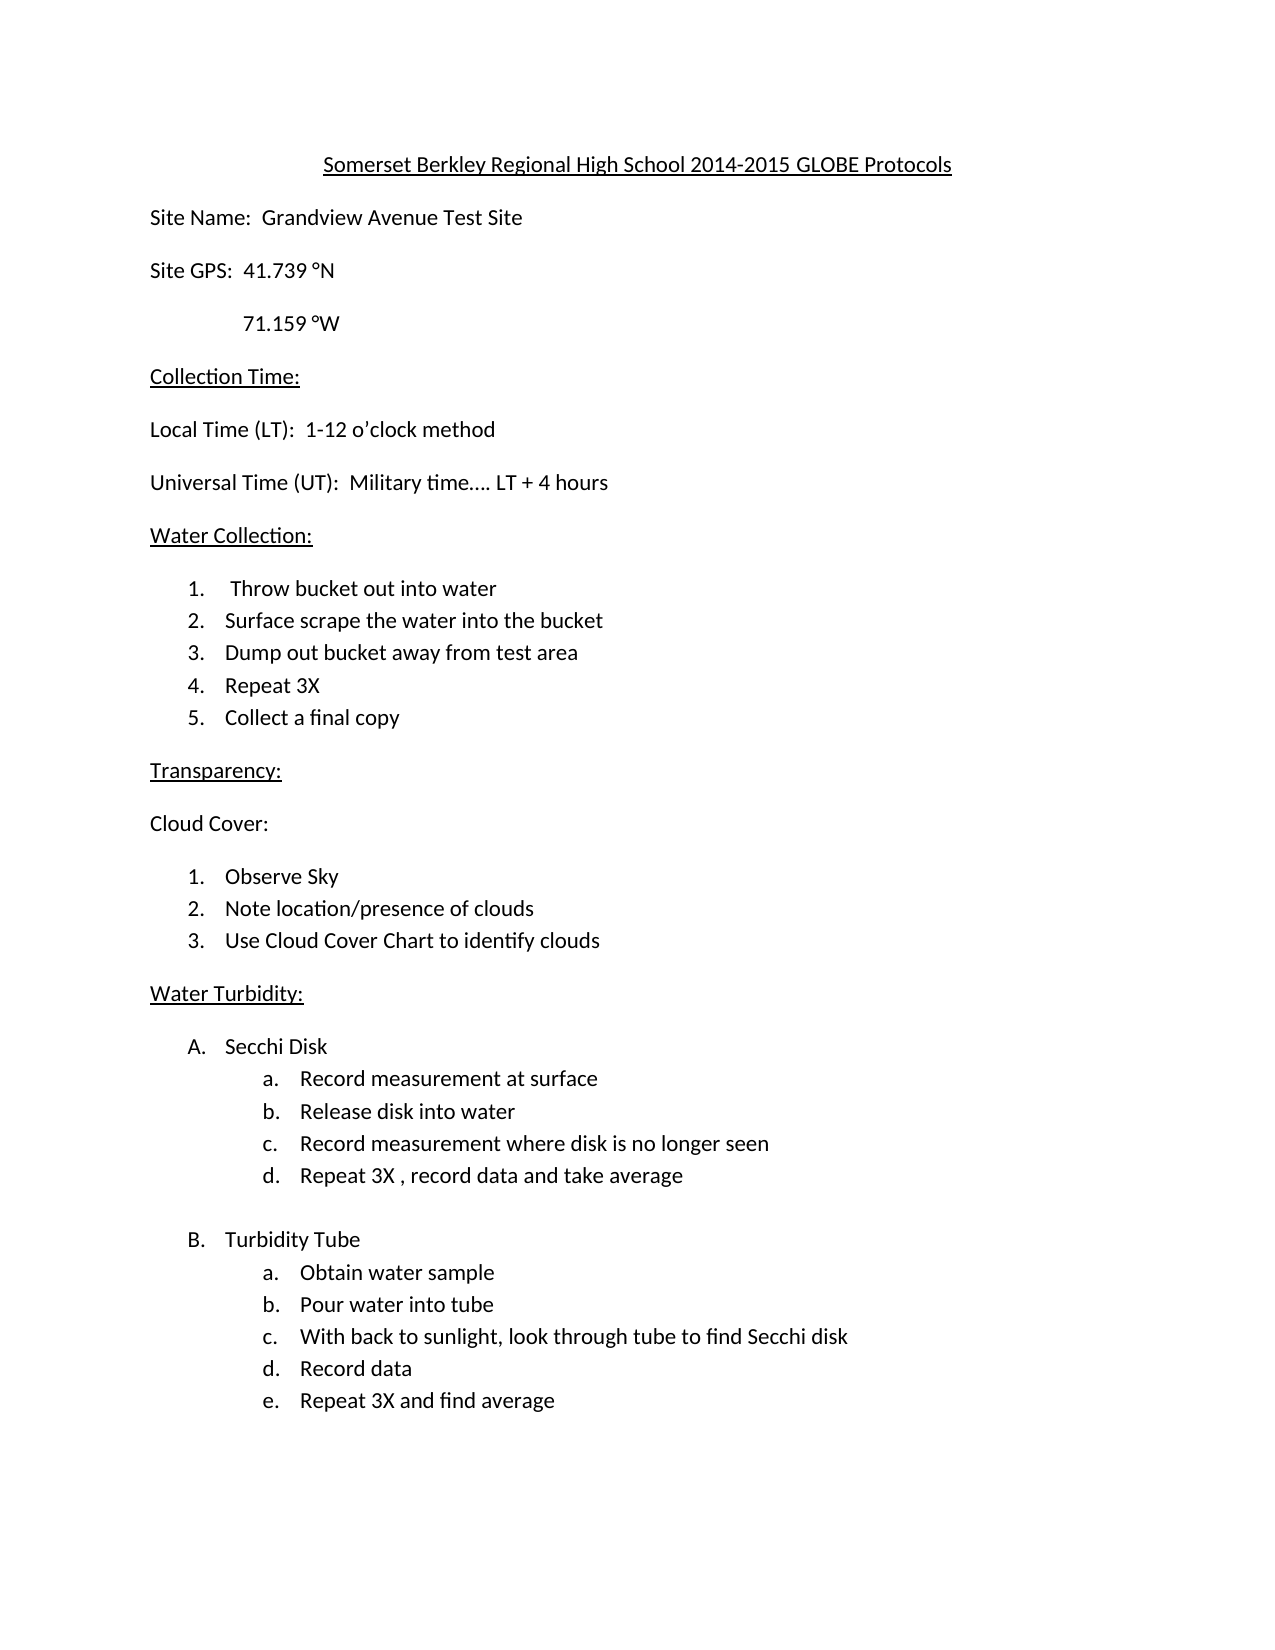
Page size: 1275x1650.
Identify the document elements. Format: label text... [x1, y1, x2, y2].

list Record data [262, 1354, 1125, 1382]
text Site GPS: 41.739 °N [150, 256, 1125, 284]
text Water Collection: [150, 521, 1125, 549]
list Dump out bucket away from test area [187, 638, 1125, 667]
text 71.159 °W [150, 309, 1125, 337]
list Throw bucket out into water [187, 574, 1125, 602]
list With back to sunlight, look through tube to find Secchi disk [262, 1322, 1125, 1350]
list Obtain water sample [262, 1258, 1125, 1286]
text Transparency: [150, 756, 1125, 784]
list Record measurement where disk is no longer seen [262, 1129, 1125, 1157]
list Observe Sky [187, 862, 1125, 890]
list Repeat 3X [187, 671, 1125, 699]
list Pour water into tube [262, 1290, 1125, 1318]
list Surface scrape the water into the bucket [187, 606, 1125, 634]
text Cloud Cover: [150, 809, 1125, 837]
list Collect a final copy [187, 703, 1125, 731]
text Site Name: Grandview Avenue Test Site [150, 203, 1125, 231]
text Water Turbidity: [150, 979, 1125, 1007]
list Note location/presence of clouds [187, 894, 1125, 922]
text Local Time (LT): 1-12 o’clock method [150, 415, 1125, 443]
list Repeat 3X and find average [262, 1386, 1125, 1414]
text Universal Time (UT): Military time…. LT + 4 hours [150, 468, 1125, 496]
list Record measurement at surface [262, 1064, 1125, 1093]
text Somerset Berkley Regional High School 2014-2015 GLOBE Protocols [150, 150, 1125, 178]
list Secchi Disk [187, 1032, 1125, 1060]
list Use Cloud Cover Chart to identify clouds [187, 926, 1125, 954]
text Collection Time: [150, 362, 1125, 390]
list Repeat 3X , record data and take average [262, 1161, 1125, 1189]
list Turbidity Tube [187, 1226, 1125, 1253]
list Release disk into water [262, 1097, 1125, 1125]
